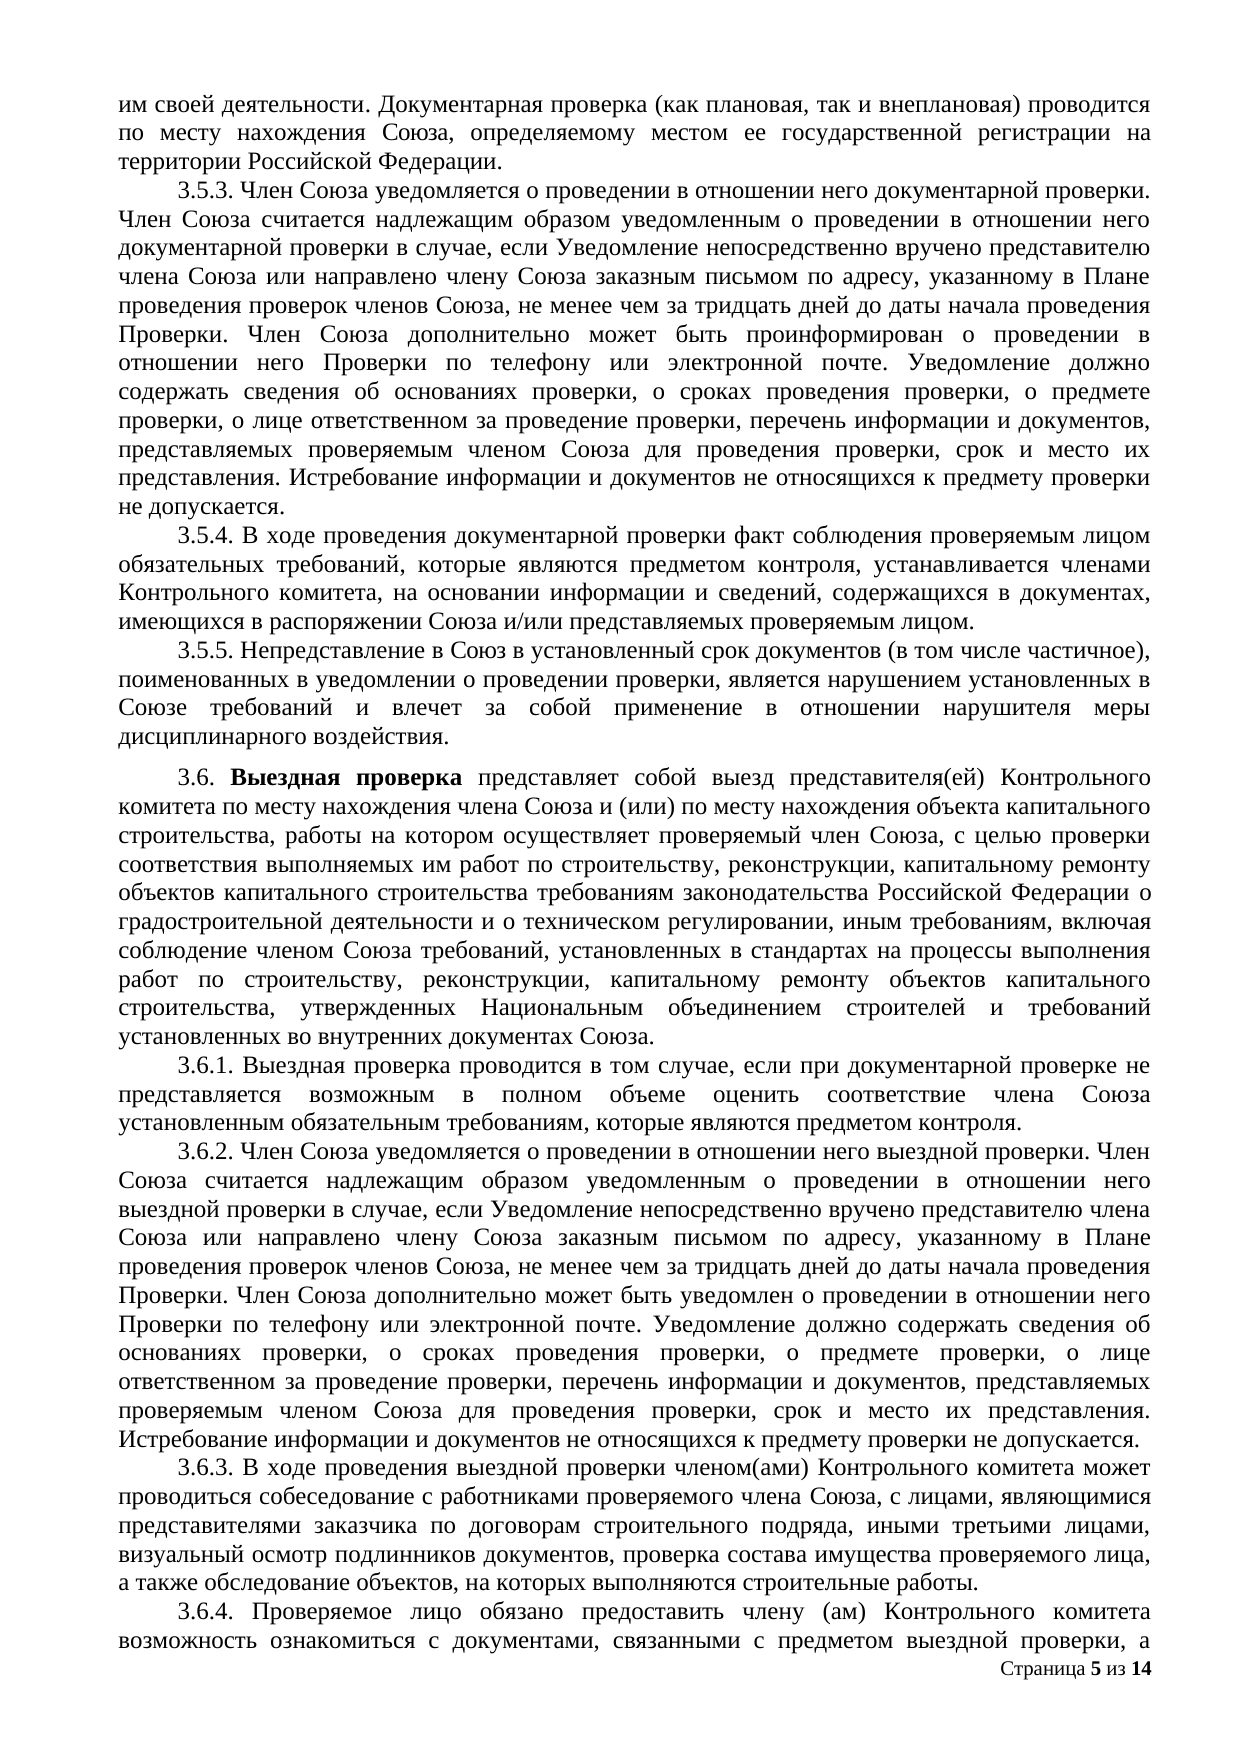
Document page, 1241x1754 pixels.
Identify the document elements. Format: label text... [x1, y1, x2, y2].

text 3.5.3. Член Союза уведомляется о проведении в отношении него документарной проверки. Член Союза считается надлежащим образом уведомленным о проведении в отношении него документарной проверки в случае, если Уведомление непосредственно вручено представителю члена Союза или направлено члену Союза заказным письмом по адресу, указанному в Плане проведения проверок членов Союза, не менее чем за тридцать дней до даты начала проведения Проверки. Член Союза дополнительно может быть проинформирован о проведении в отношении него Проверки по телефону или электронной почте. Уведомление должно содержать сведения об основаниях проверки, о сроках проведения проверки, о предмете проверки, о лице ответственном за проведение проверки, перечень информации и документов, представляемых проверяемым членом Союза для проведения проверки, срок и место их представления. Истребование информации и документов не относящихся к предмету проверки не допускается. [118, 175, 1152, 520]
text 3.5.4. В ходе проведения документарной проверки факт соблюдения проверяемым лицом обязательных требований, которые являются предметом контроля, устанавливается членами Контрольного комитета, на основании информации и сведений, содержащихся в документах, имеющихся в распоряжении Союза и/или представляемых проверяемым лицом. [118, 520, 1152, 635]
text 3.6.2. Член Союза уведомляется о проведении в отношении него выездной проверки. Член Союза считается надлежащим образом уведомленным о проведении в отношении него выездной проверки в случае, если Уведомление непосредственно вручено представителю члена Союза или направлено члену Союза заказным письмом по адресу, указанному в Плане проведения проверок членов Союза, не менее чем за тридцать дней до даты начала проведения Проверки. Член Союза дополнительно может быть уведомлен о проведении в отношении него Проверки по телефону или электронной почте. Уведомление должно содержать сведения об основаниях проверки, о сроках проведения проверки, о предмете проверки, о лице ответственном за проведение проверки, перечень информации и документов, представляемых проверяемым членом Союза для проведения проверки, срок и место их представления. Истребование информации и документов не относящихся к предмету проверки не допускается. [118, 1136, 1152, 1452]
text 3.6.3. В ходе проведения выездной проверки членом(ами) Контрольного комитета может проводиться собеседование с работниками проверяемого члена Союза, с лицами, являющимися представителями заказчика по договорам строительного подряда, иными третьими лицами, визуальный осмотр подлинников документов, проверка состава имущества проверяемого лица, а также обследование объектов, на которых выполняются строительные работы. [118, 1452, 1152, 1596]
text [118, 89, 1152, 175]
text 3.6. Выездная проверка представляет собой выезд представителя(ей) Контрольного комитета по месту нахождения члена Союза и (или) по месту нахождения объекта капитального строительства, работы на котором осуществляет проверяемый член Союза, с целью проверки соответствия выполняемых им работ по строительству, реконструкции, капитальному ремонту объектов капитального строительства требованиям законодательства Российской Федерации о градостроительной деятельности и о техническом регулировании, иным требованиям, включая соблюдение членом Союза требований, установленных в стандартах на процессы выполнения работ по строительству, реконструкции, капитальному ремонту объектов капитального строительства, утвержденных Национальным объединением строителей и требований установленных во внутренних документах Союза. [118, 762, 1152, 1050]
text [118, 1596, 1152, 1654]
text 3.6.1. Выездная проверка проводится в том случае, если при документарной проверке не представляется возможным в полном объеме оценить соответствие члена Союза установленным обязательным требованиям, которые являются предметом контроля. [118, 1050, 1152, 1136]
text 3.5.5. Непредставление в Союз в установленный срок документов (в том числе частичное), поименованных в уведомлении о проведении проверки, является нарушением установленных в Союзе требований и влечет за собой применение в отношении нарушителя меры дисциплинарного воздействия. [118, 635, 1152, 750]
